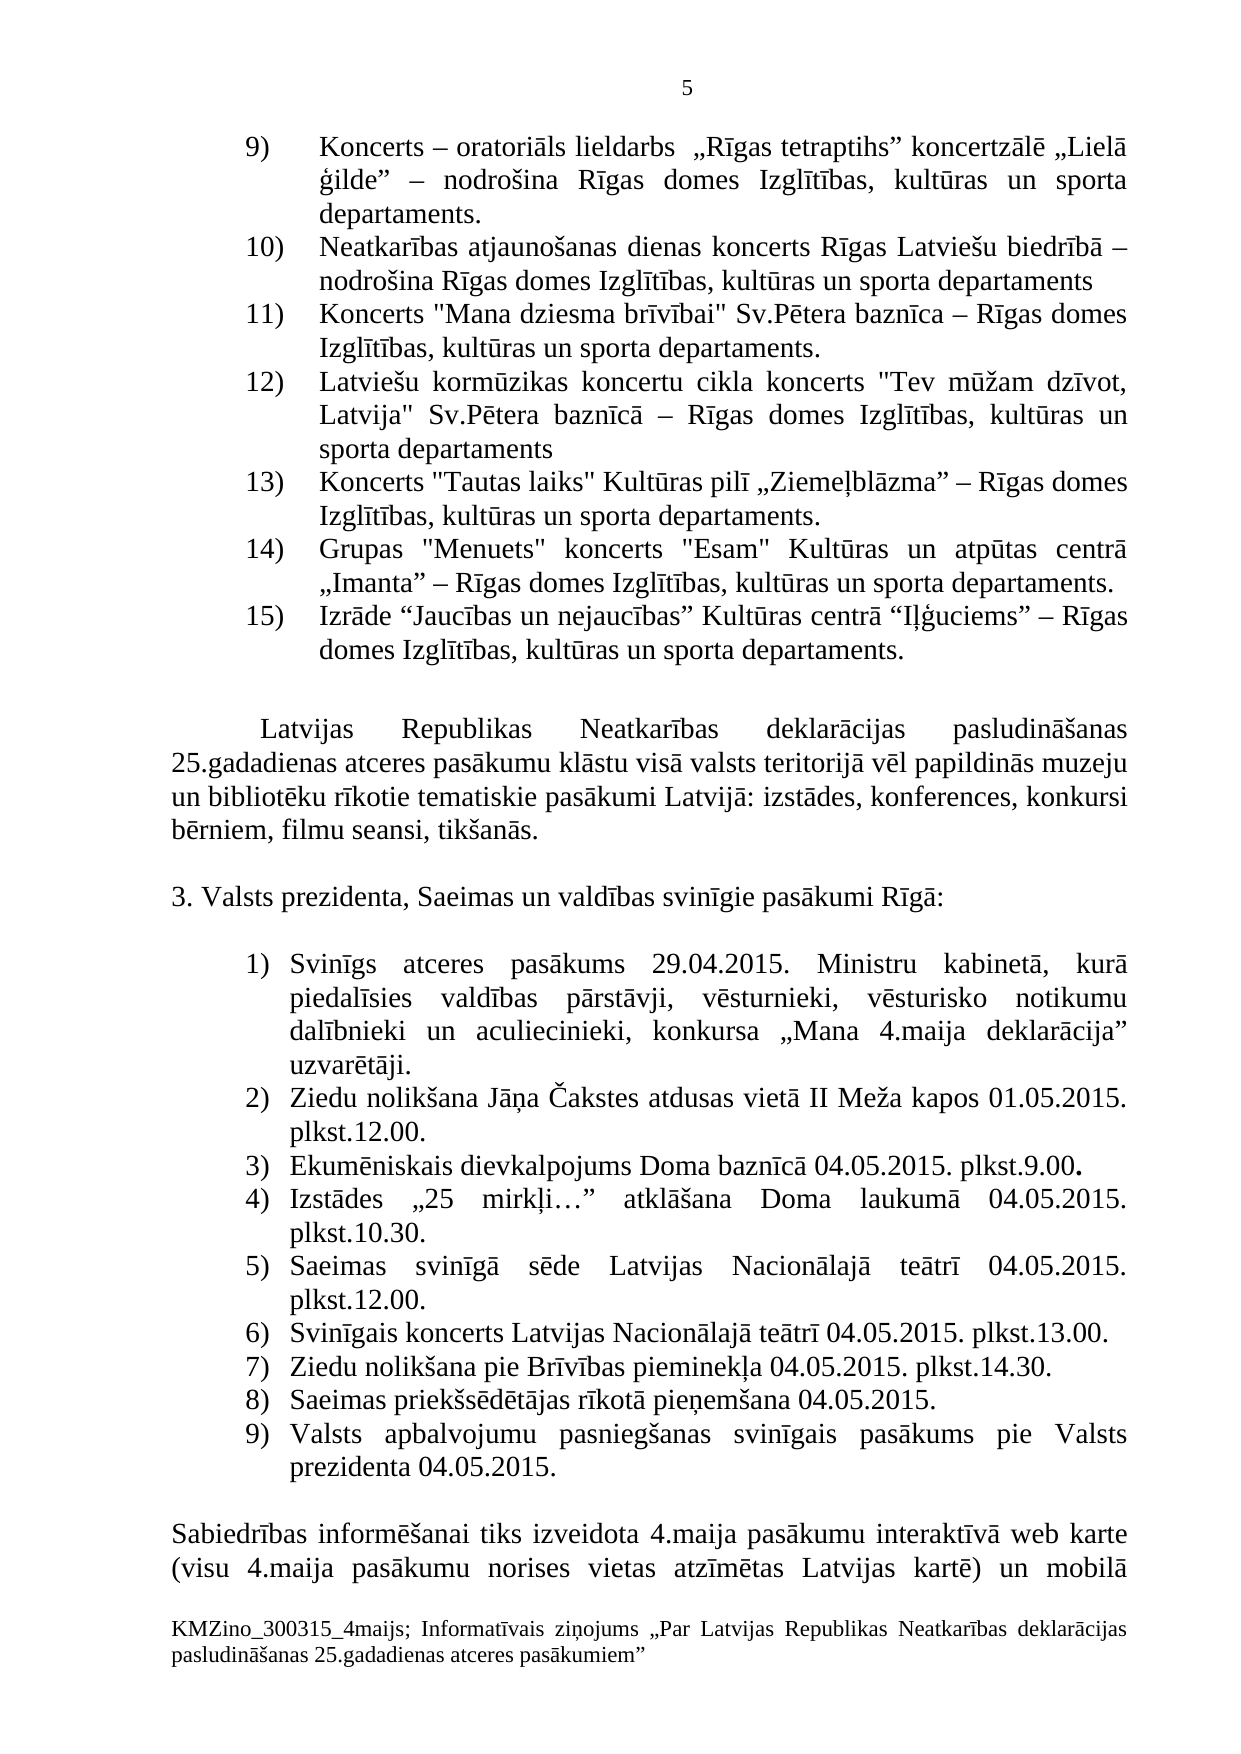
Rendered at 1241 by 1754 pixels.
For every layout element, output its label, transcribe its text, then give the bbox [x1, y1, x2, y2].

list Neatkarības atjaunošanas dienas koncerts Rīgas Latviešu biedrībā – nodrošina Rīgas domes Izglītības, kultūras un sporta departaments [245, 229, 1128, 297]
list Svinīgs atceres pasākums 29.04.2015. Ministru kabinetā, kurā piedalīsies valdības pārstāvji, vēsturnieki, vēsturisko notikumu dalībnieki un aculiecinieki, konkursa „Mana 4.maija deklarācija” uzvarētāji. [245, 946, 1128, 1081]
list Izstādes „25 mirkļi…” atklāšana Doma laukumā 04.05.2015. plkst.10.30. [245, 1181, 1128, 1248]
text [171, 1517, 1128, 1584]
list Valsts prezidenta, Saeimas un valdības svinīgie pasākumi Rīgā: [171, 879, 1128, 913]
list Saeimas svinīgā sēde Latvijas Nacionālajā teātrī 04.05.2015. plkst.12.00. [245, 1248, 1128, 1315]
list Koncerts – oratoriāls lieldarbs „Rīgas tetraptihs” koncertzālē „Lielā ģilde” – nodrošina Rīgas domes Izglītības, kultūras un sporta departaments. [245, 129, 1128, 229]
list Svinīgais koncerts Latvijas Nacionālajā teātrī 04.05.2015. plkst.13.00. [245, 1315, 1128, 1349]
list Ekumēniskais dievkalpojums Doma baznīcā 04.05.2015. plkst.9.00. [245, 1148, 1128, 1181]
list Grupas "Menuets" koncerts "Esam" Kultūras un atpūtas centrā „Imanta” – Rīgas domes Izglītības, kultūras un sporta departaments. [245, 531, 1128, 598]
list Latviešu kormūzikas koncertu cikla koncerts "Tev mūžam dzīvot, Latvija" Sv.Pētera baznīcā – Rīgas domes Izglītības, kultūras un sporta departaments [245, 364, 1128, 464]
list Ziedu nolikšana Jāņa Čakstes atdusas vietā II Meža kapos 01.05.2015. plkst.12.00. [245, 1081, 1128, 1148]
list Izrāde “Jaucības un nejaucības” Kultūras centrā “Iļģuciems” – Rīgas domes Izglītības, kultūras un sporta departaments. [245, 598, 1128, 666]
text Latvijas Republikas Neatkarības deklarācijas pasludināšanas 25.gadadienas atceres pasākumu klāstu visā valsts teritorijā vēl papildinās muzeju un bibliotēku rīkotie tematiskie pasākumi Latvijā: izstādes, konferences, konkursi bērniem, filmu seansi, tikšanās. [171, 712, 1128, 846]
list Ziedu nolikšana pie Brīvības pieminekļa 04.05.2015. plkst.14.30. [245, 1349, 1128, 1382]
list Koncerts "Tautas laiks" Kultūras pilī „Ziemeļblāzma” – Rīgas domes Izglītības, kultūras un sporta departaments. [245, 464, 1128, 531]
list Saeimas priekšsēdētājas rīkotā pieņemšana 04.05.2015. [245, 1382, 1128, 1416]
list Koncerts "Mana dziesma brīvībai" Sv.Pētera baznīca – Rīgas domes Izglītības, kultūras un sporta departaments. [245, 297, 1128, 364]
list Valsts apbalvojumu pasniegšanas svinīgais pasākums pie Valsts prezidenta 04.05.2015. [245, 1416, 1128, 1483]
